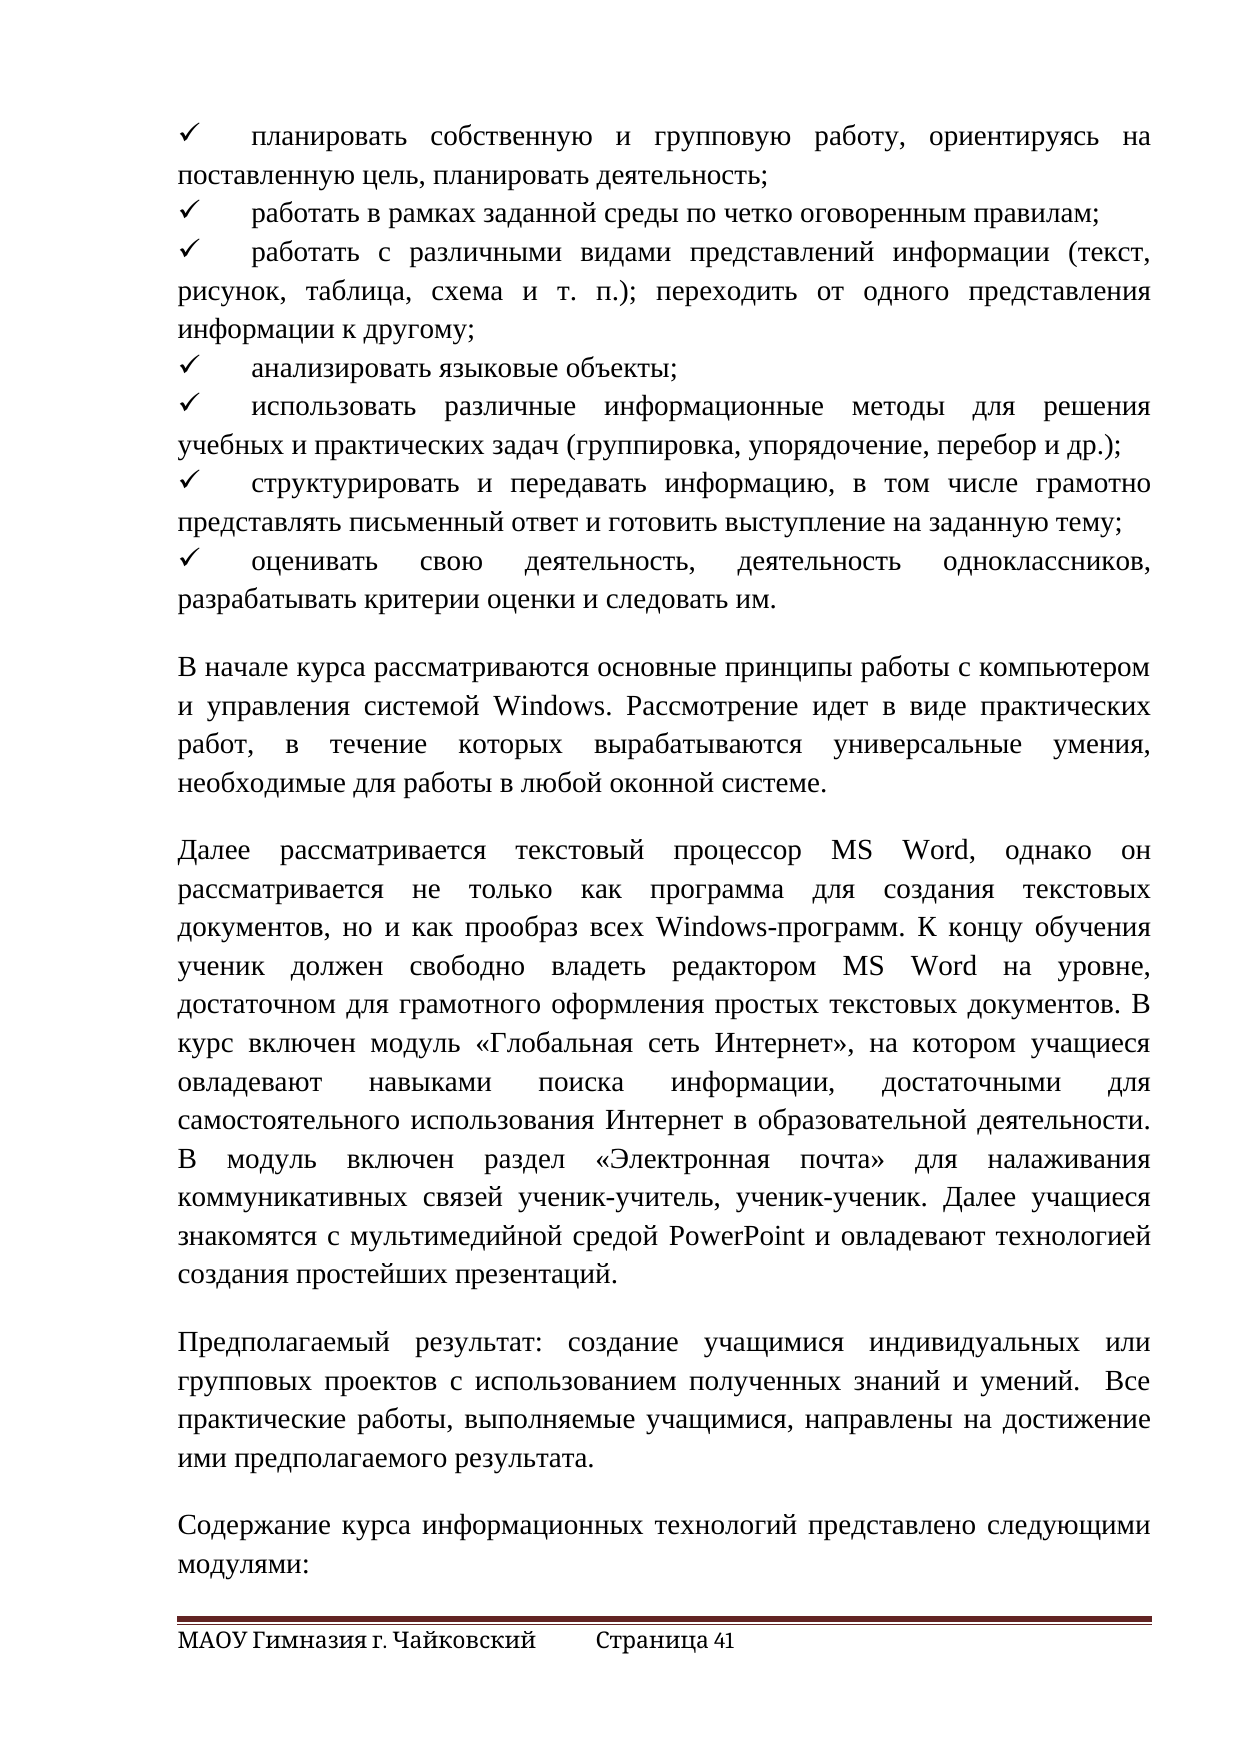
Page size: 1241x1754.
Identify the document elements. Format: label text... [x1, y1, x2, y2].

list читать и понимать задание, рассуждать, доказывать свою точку зрения; сопоставлять результат с условиями, грамотно осуществлять проверку своего решения; [177, 118, 1152, 229]
list структурировать и передавать информацию, в том числе грамотно представлять письменный ответ и готовить выступление на заданную тему; [177, 756, 1152, 828]
list работать с различными видами представлений информации (текст, рисунок, таблица, схема и т. п.); переходить от одного представления информации к другому; [177, 437, 1152, 548]
text Далее рассматривается текстовый процессор MS Word, однако он рассматривается не только как программа для создания текстовых документов, но и как прообраз всех Windows-программ. К концу обучения ученик должен свободно владеть редактором MS Word на уровне, достаточном для грамотного оформления простых текстовых документов. В курс включен модуль «Глобальная сеть Интернет», на котором учащиеся овладевают навыками поиска информации, достаточными для самостоятельного использования Интернет в образовательной деятельности. В модуль включен раздел «Электронная почта» для налаживания коммуникативных связей ученик-учитель, ученик-ученик. Далее учащиеся знакомятся с мультимедийной средой PowerPoint и овладевают технологией создания простейших презентаций. [177, 1152, 1152, 1610]
list использовать различные информационные методы для решения учебных и практических задач (группировка, упорядочение, перебор и др.); [177, 650, 1152, 722]
list планировать собственную и групповую работу, ориентируясь на поставленную цель, планировать деятельность; [177, 263, 1152, 335]
list оценивать свою деятельность, деятельность одноклассников, разрабатывать критерии оценки и следовать им. [177, 863, 1152, 935]
text В начале курса рассматриваются основные принципы работы с компьютером и управления системой Windows. Рассмотрение идет в виде практических работ, в течение которых вырабатываются универсальные умения, необходимые для работы в любой оконной системе. [177, 969, 1152, 1118]
list анализировать языковые объекты; [177, 582, 1152, 616]
list работать в рамках заданной среды по четко оговоренным правилам; [177, 369, 1152, 403]
